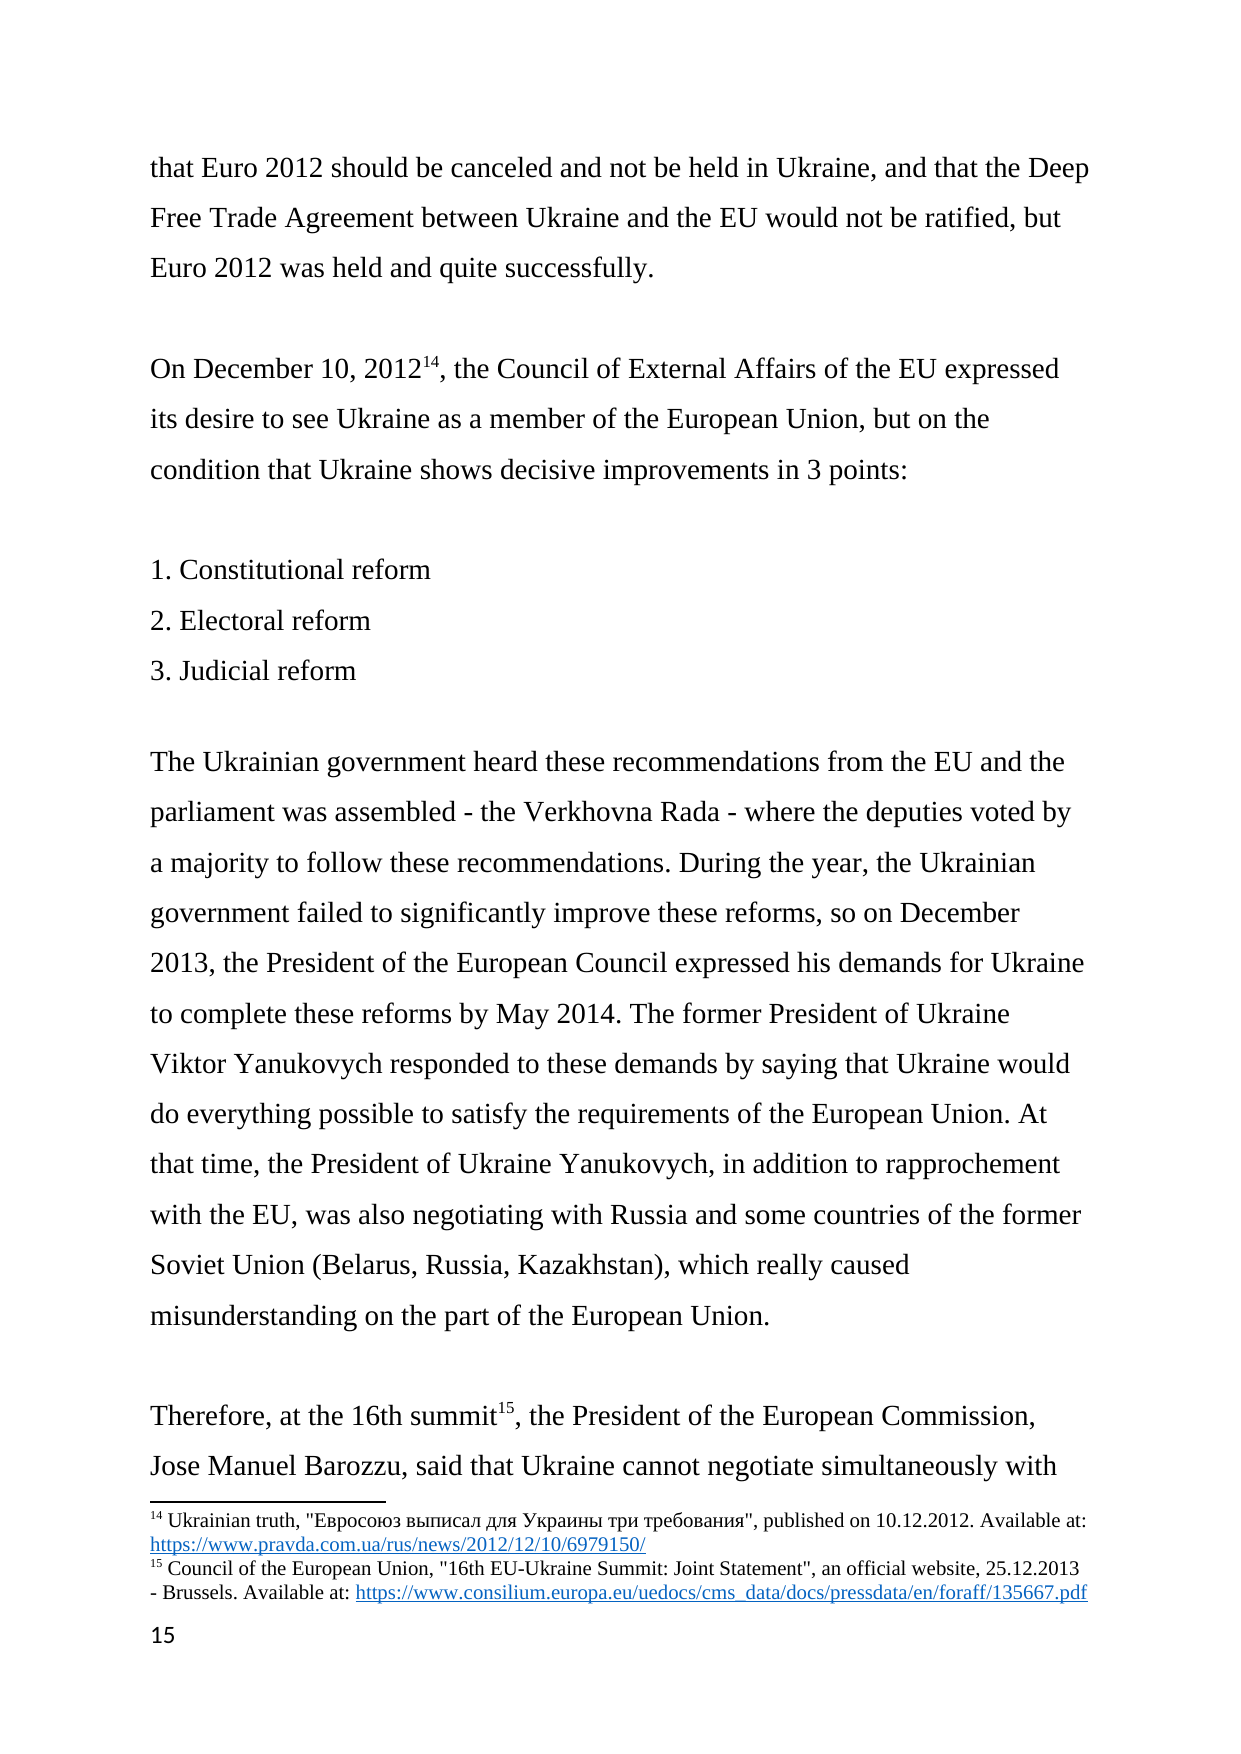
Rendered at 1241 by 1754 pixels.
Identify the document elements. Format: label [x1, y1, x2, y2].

text [150, 150, 1090, 730]
text [150, 744, 1090, 1482]
